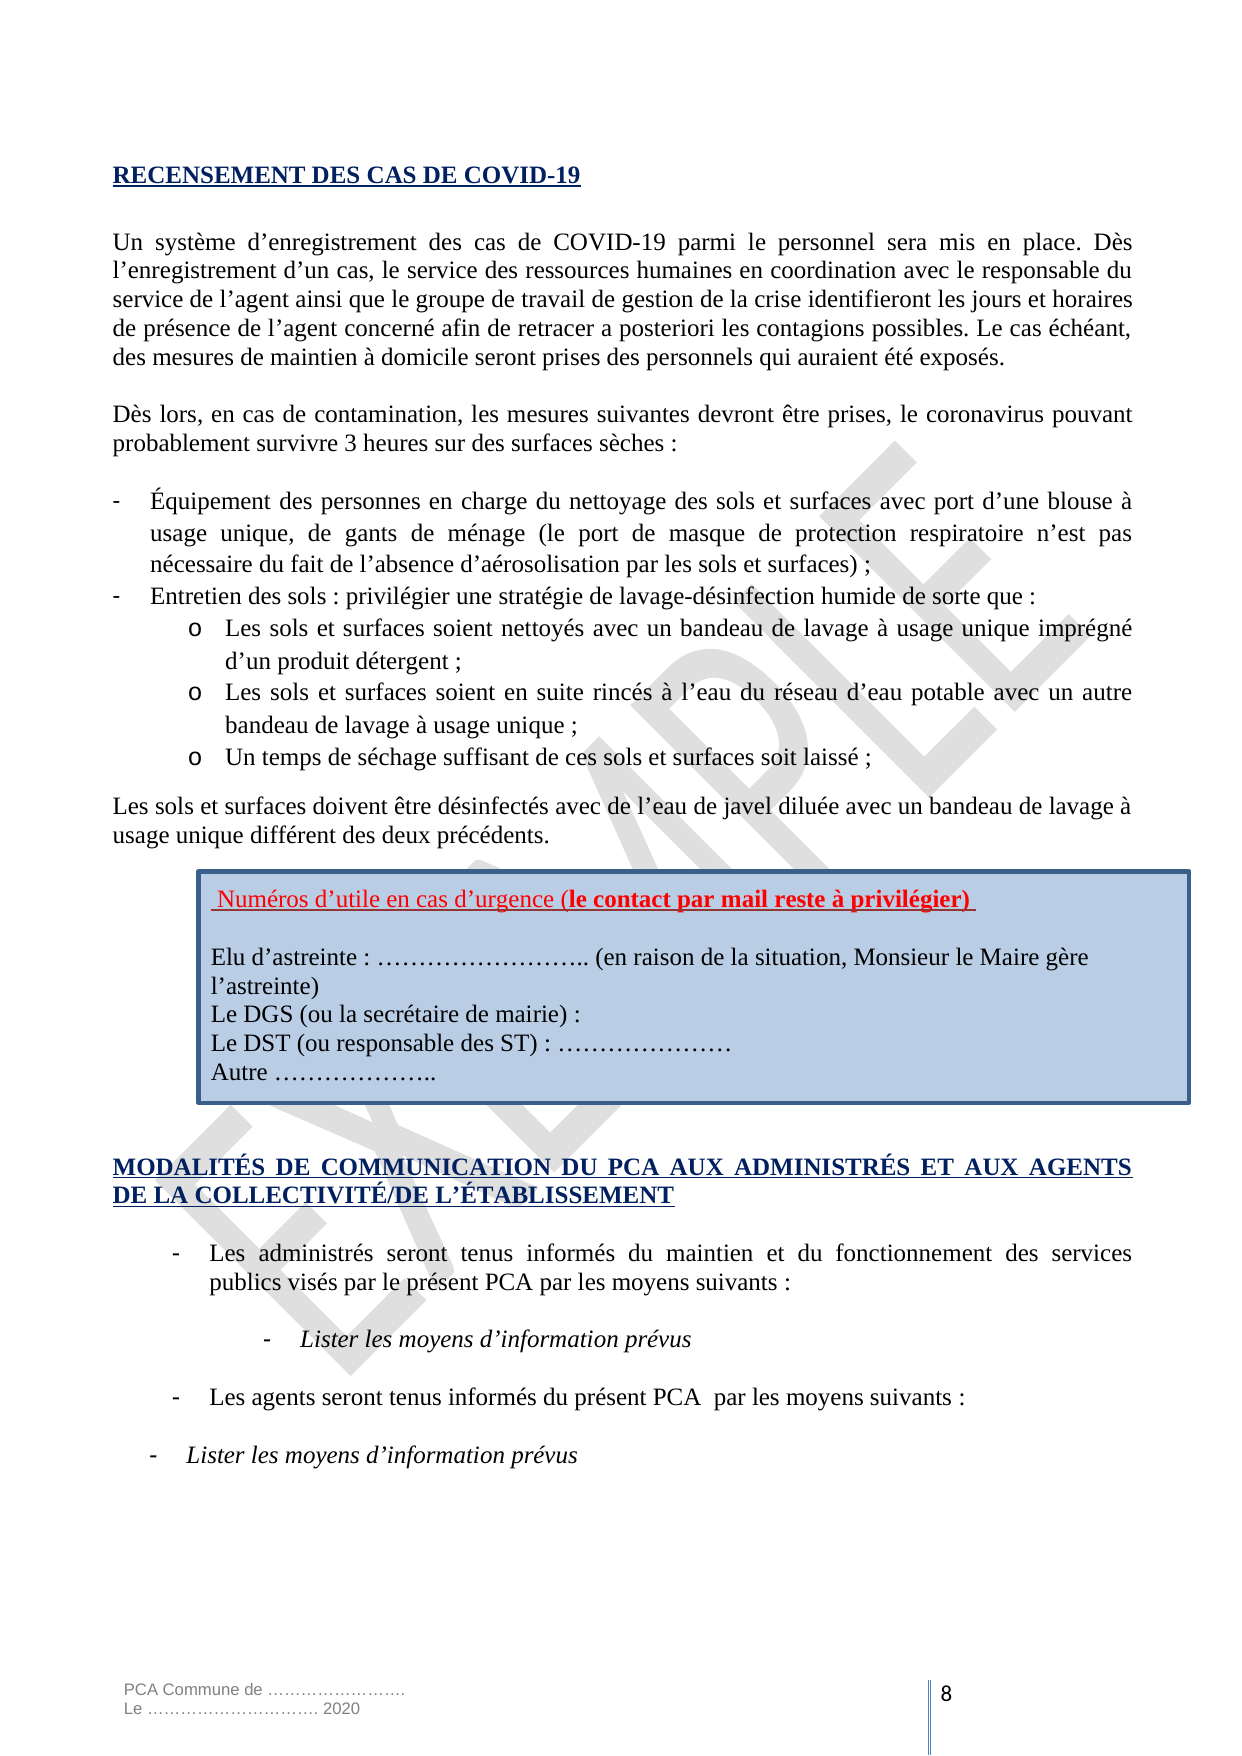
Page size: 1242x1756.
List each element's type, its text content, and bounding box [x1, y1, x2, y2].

text MODALITÉS DE COMMUNICATION DU PCA AUX ADMINISTRÉS ET AUX AGENTS DE LA COLLECTIVITÉ/DE L’ÉTABLISSEMENT [112, 1178, 1133, 1209]
list Entretien des sols : privilégier une stratégie de lavage-désinfection humide de sorte que : [112, 580, 1133, 611]
text Dès lors, en cas de contamination, les mesures suivantes devront être prises, le coronavirus pouvant probablement survivre 3 heures sur des surfaces sèches : [112, 399, 1133, 457]
text Le DGS (ou la secrétaire de mairie) : [211, 999, 1131, 1028]
text Le DST (ou responsable des ST) : ………………… [211, 1028, 1131, 1057]
list Les agents seront tenus informés du présent PCA par les moyens suivants : [172, 1382, 1133, 1411]
list Les administrés seront tenus informés du maintien et du fonctionnement des services publics visés par le présent PCA par les moyens suivants : [172, 1238, 1133, 1296]
list Un temps de séchage suffisant de ces sols et surfaces soit laissé ; [187, 742, 1133, 772]
list Lister les moyens d’information prévus [149, 1439, 1133, 1468]
subtitle RECENSEMENT DES CAS DE COVID-19 [112, 160, 1133, 189]
text Numéros d’utile en cas d’urgence (le contact par mail reste à privilégier) [211, 884, 1133, 913]
text Les sols et surfaces doivent être désinfectés avec de l’eau de javel diluée avec un bandeau de lavage à usage unique différent des deux précédents. [112, 791, 1133, 849]
text MODALITÉS DE COMMUNICATION DU PCA AUX ADMINISTRÉS ET AUX AGENTS DE LA COLLECTIVITÉ/DE L’ÉTABLISSEMENT [112, 1152, 1133, 1177]
list Lister les moyens d’information prévus [262, 1324, 1133, 1353]
text Elu d’astreinte : …………………….. (en raison de la situation, Monsieur le Maire gère l’astreinte) [211, 942, 1133, 999]
list Équipement des personnes en charge du nettoyage des sols et surfaces avec port d’une blouse à usage unique, de gants de ménage (le port de masque de protection respiratoire n’est pas nécessaire du fait de l’absence d’aérosolisation par les sols et surfaces) ; [112, 485, 1133, 578]
text Autre ……………….. [211, 1057, 1131, 1086]
text Un système d’enregistrement des cas de COVID-19 parmi le personnel sera mis en place. Dès l’enregistrement d’un cas, le service des ressources humaines en coordination avec le responsable du service de l’agent ainsi que le groupe de travail de gestion de la crise identifieront les jours et horaires de présence de l’agent concerné afin de retracer a posteriori les contagions possibles. Le cas échéant, des mesures de maintien à domicile seront prises des personnels qui auraient été exposés. [112, 227, 1133, 370]
list Les sols et surfaces soient en suite rincés à l’eau du réseau d’eau potable avec un autre bandeau de lavage à usage unique ; [187, 677, 1133, 739]
list Les sols et surfaces soient nettoyés avec un bandeau de lavage à usage unique imprégné d’un produit détergent ; [187, 613, 1133, 675]
